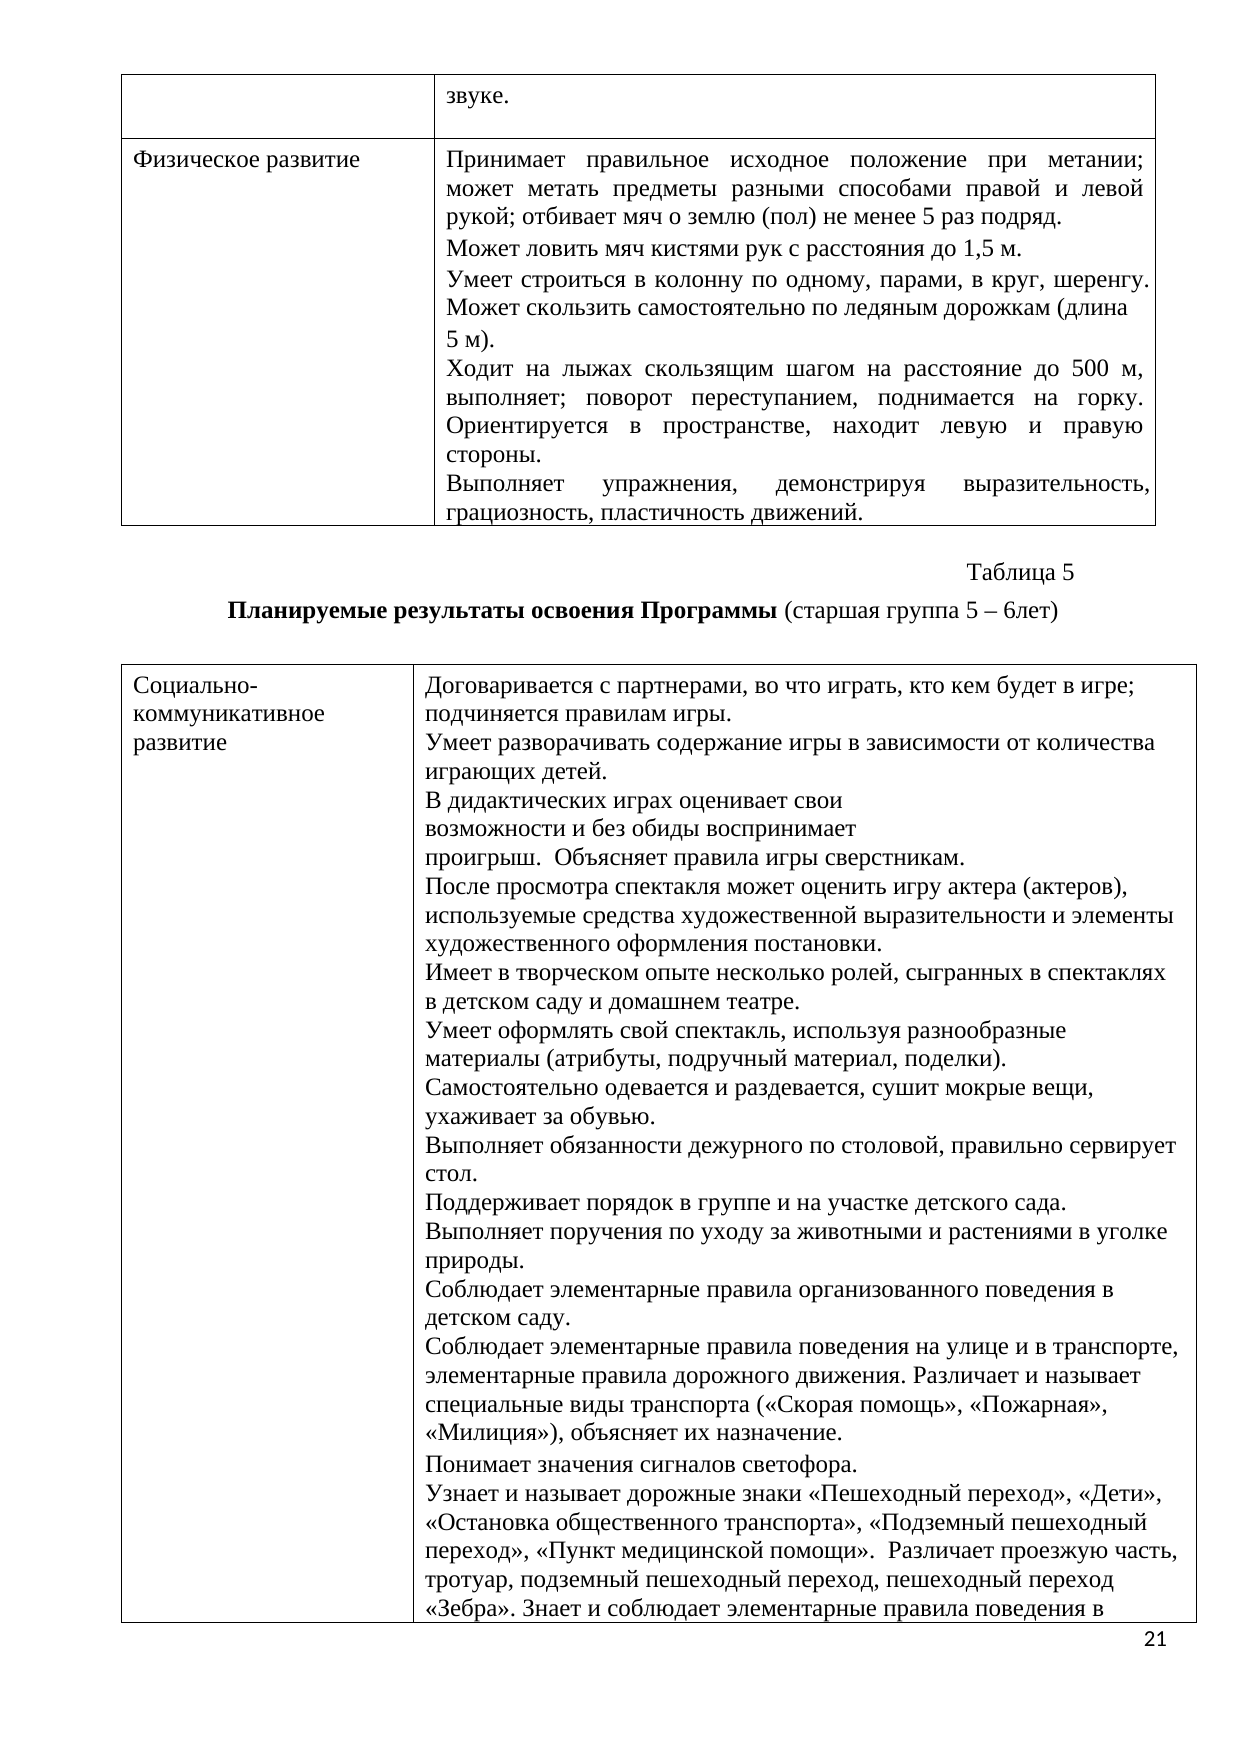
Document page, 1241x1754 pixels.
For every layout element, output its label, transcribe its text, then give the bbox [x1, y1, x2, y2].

text Таблица 5 [148, 557, 1167, 586]
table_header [414, 665, 1196, 1622]
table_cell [122, 75, 434, 138]
table_cell Принимает правильное исходное положение при метании; может метать предметы разными способами правой и левой рукой; отбивает мяч о землю (пол) не менее 5 раз подряд. Может ловить мяч кистями рук с расстояния до 1,5 м. Умеет строиться в колонну по одному, парами, в круг, шеренгу. Может скользить самостоятельно по ледяным дорожкам (длина 5 м). Ходит на лыжах скользящим шагом на расстояние до 500 м, выполняет; поворот переступанием, поднимается на горку. Ориентируется в пространстве, находит левую и правую стороны. Выполняет упражнения, демонстрируя выразительность, грациозность, пластичность движений. [435, 139, 1155, 525]
text Планируемые результаты освоения Программы (старшая группа 5 – 6лет) [119, 595, 1167, 624]
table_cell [435, 75, 1155, 138]
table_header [122, 665, 413, 1622]
table_cell Физическое развитие [122, 139, 434, 525]
